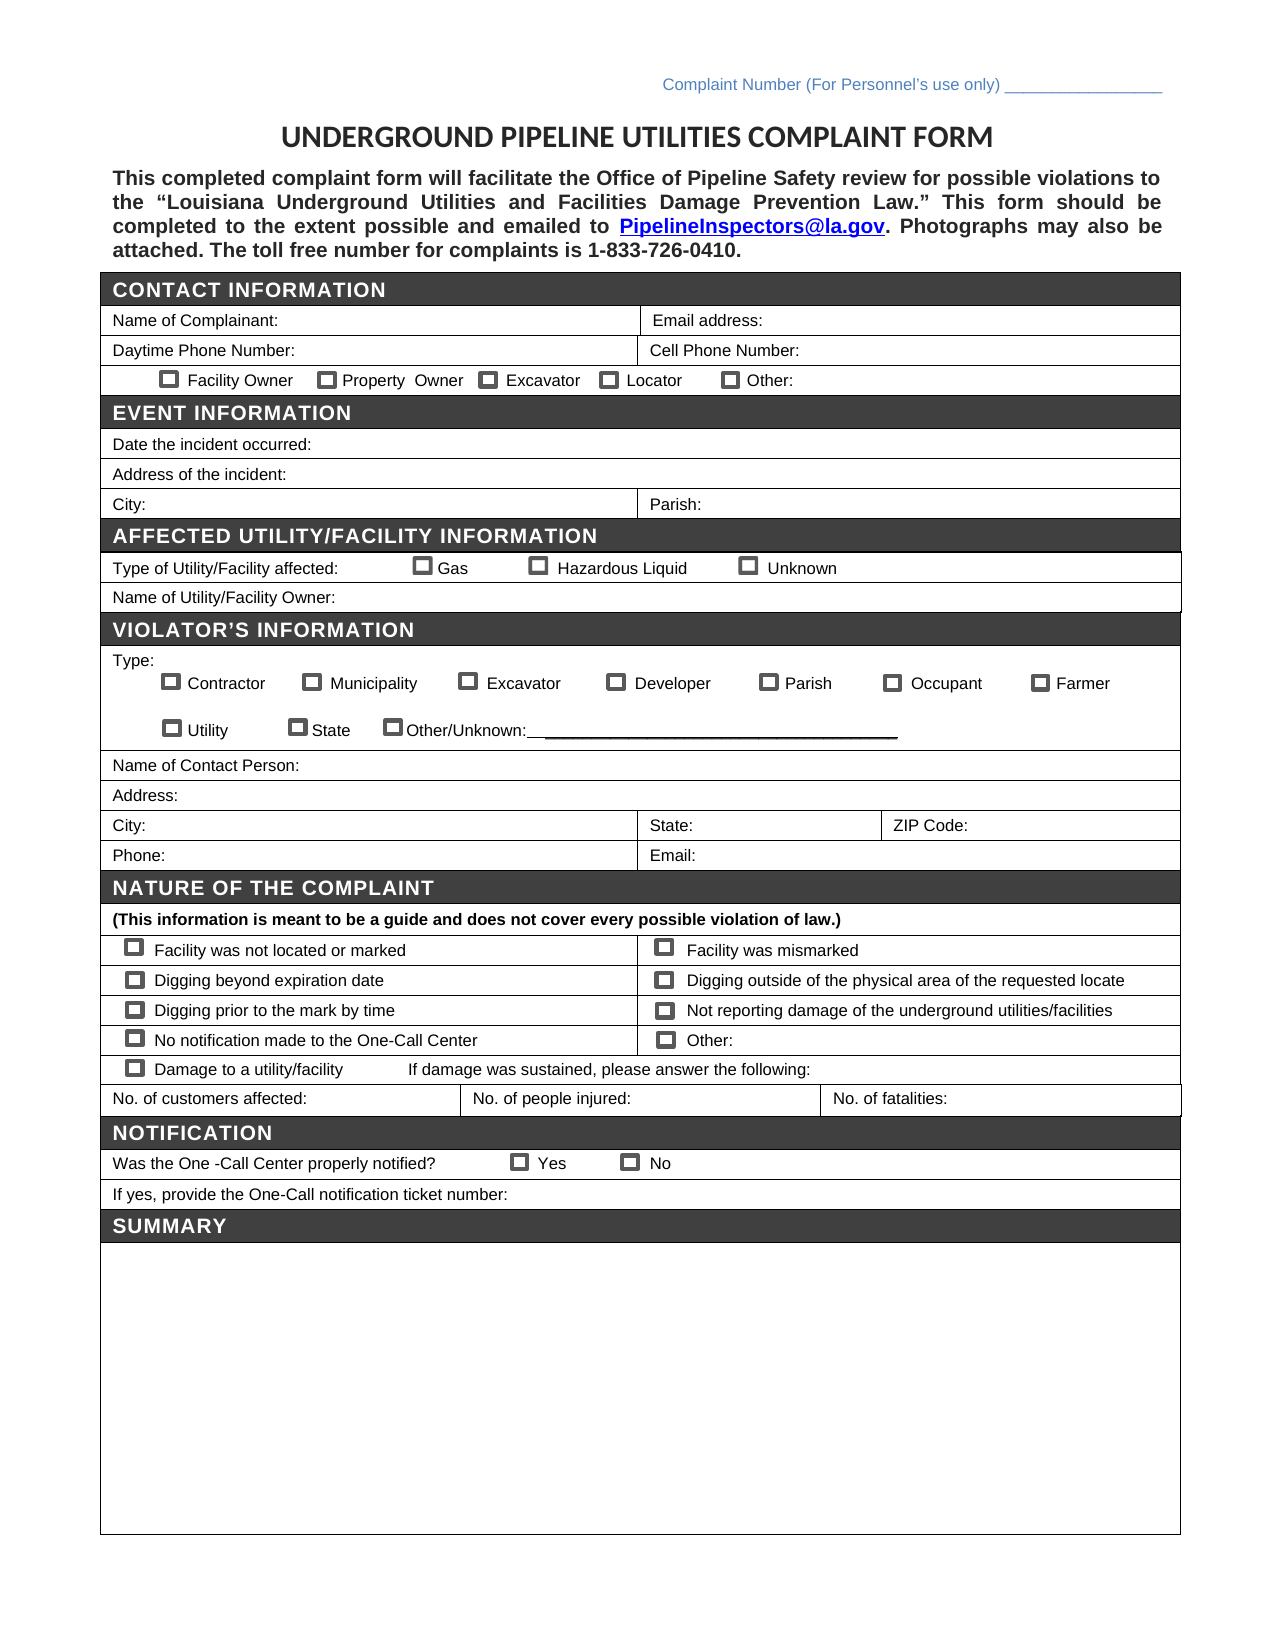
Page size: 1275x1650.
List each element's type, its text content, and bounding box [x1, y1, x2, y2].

picture [528, 556, 549, 575]
table_cell Digging prior to the mark by time [101, 996, 637, 1025]
table_cell ZIP Code: [882, 811, 1180, 840]
table_cell State: [638, 811, 881, 840]
table_cell Other: [638, 1026, 1180, 1054]
table_cell Date the incident occurred: [101, 429, 1180, 458]
table_cell [101, 1243, 1180, 1534]
table_cell SUMMARY [101, 1210, 1180, 1242]
table_cell NOTIFICATION [101, 1117, 1180, 1149]
table_cell Address: [101, 781, 1180, 810]
table_cell Email address: [641, 306, 1180, 335]
table_cell No. of fatalities: [821, 1085, 1181, 1116]
table_cell AFFECTED UTILITY/FACILITY INFORMATION [101, 519, 1180, 551]
table_cell Damage to a utility/facility If damage was sustained, please answer the following: [101, 1056, 1180, 1084]
table_cell NATURE OF THE COMPLAINT [101, 871, 1180, 903]
table_cell No. of people injured: [461, 1085, 820, 1116]
table_cell Not reporting damage of the underground utilities/facilities [638, 996, 1180, 1025]
table_header CONTACT INFORMATION [101, 273, 1180, 305]
table_cell City: [101, 489, 637, 518]
table_cell Type of Utility/Facility affected: Gas Hazardous Liquid Unknown [101, 553, 1181, 582]
table_cell Address of the incident: [101, 459, 1180, 488]
table_cell Digging beyond expiration date [101, 966, 637, 995]
table_cell Facility was mismarked [638, 936, 1180, 965]
picture [412, 556, 433, 575]
table_cell No. of customers affected: [101, 1085, 460, 1116]
table_cell Email: [638, 841, 1180, 870]
table_cell Name of Contact Person: [101, 751, 1180, 780]
table_cell Type: Contractor Municipality Excavator Developer Parish Occupant Farmer Utility State Other/Unknown: ______________________________________ [101, 646, 1180, 750]
title UNDERGROUND PIPELINE UTILITIES COMPLAINT FORM [112, 117, 1162, 156]
table_cell No notification made to the One-Call Center [101, 1026, 637, 1054]
table_cell Daytime Phone Number: [101, 336, 637, 365]
table_cell Name of Complainant: [101, 306, 640, 335]
table_cell Phone: [101, 841, 637, 870]
table_cell Parish: [638, 489, 1180, 518]
table_cell City: [101, 811, 637, 840]
table_cell Name of Utility/Facility Owner: [101, 583, 1181, 612]
table_cell VIOLATOR’S INFORMATION [101, 613, 1180, 645]
title This completed complaint form will facilitate the Office of Pipeline Safety review for possible violations to the “Louisiana Underground Utilities and Facilities Damage Prevention Law.” This form should be completed to the extent possible and emailed to PipelineInspectors@la.gov. Photographs may also be attached. The toll free number for complaints is 1-833-726-0410. [112, 166, 1162, 262]
table_cell (This information is meant to be a guide and does not cover every possible violation of law.) [101, 904, 1180, 935]
table_cell Was the One -Call Center properly notified? Yes No [101, 1150, 1180, 1179]
table_cell If yes, provide the One-Call notification ticket number: [101, 1180, 1180, 1209]
table_cell Cell Phone Number: [638, 336, 1180, 365]
table_cell Digging outside of the physical area of the requested locate [638, 966, 1180, 995]
table_cell Facility Owner Property Owner Excavator Locator Other: [101, 366, 1180, 395]
table_cell EVENT INFORMATION [101, 396, 1180, 428]
table_cell Facility was not located or marked [101, 936, 637, 965]
picture [738, 556, 759, 575]
